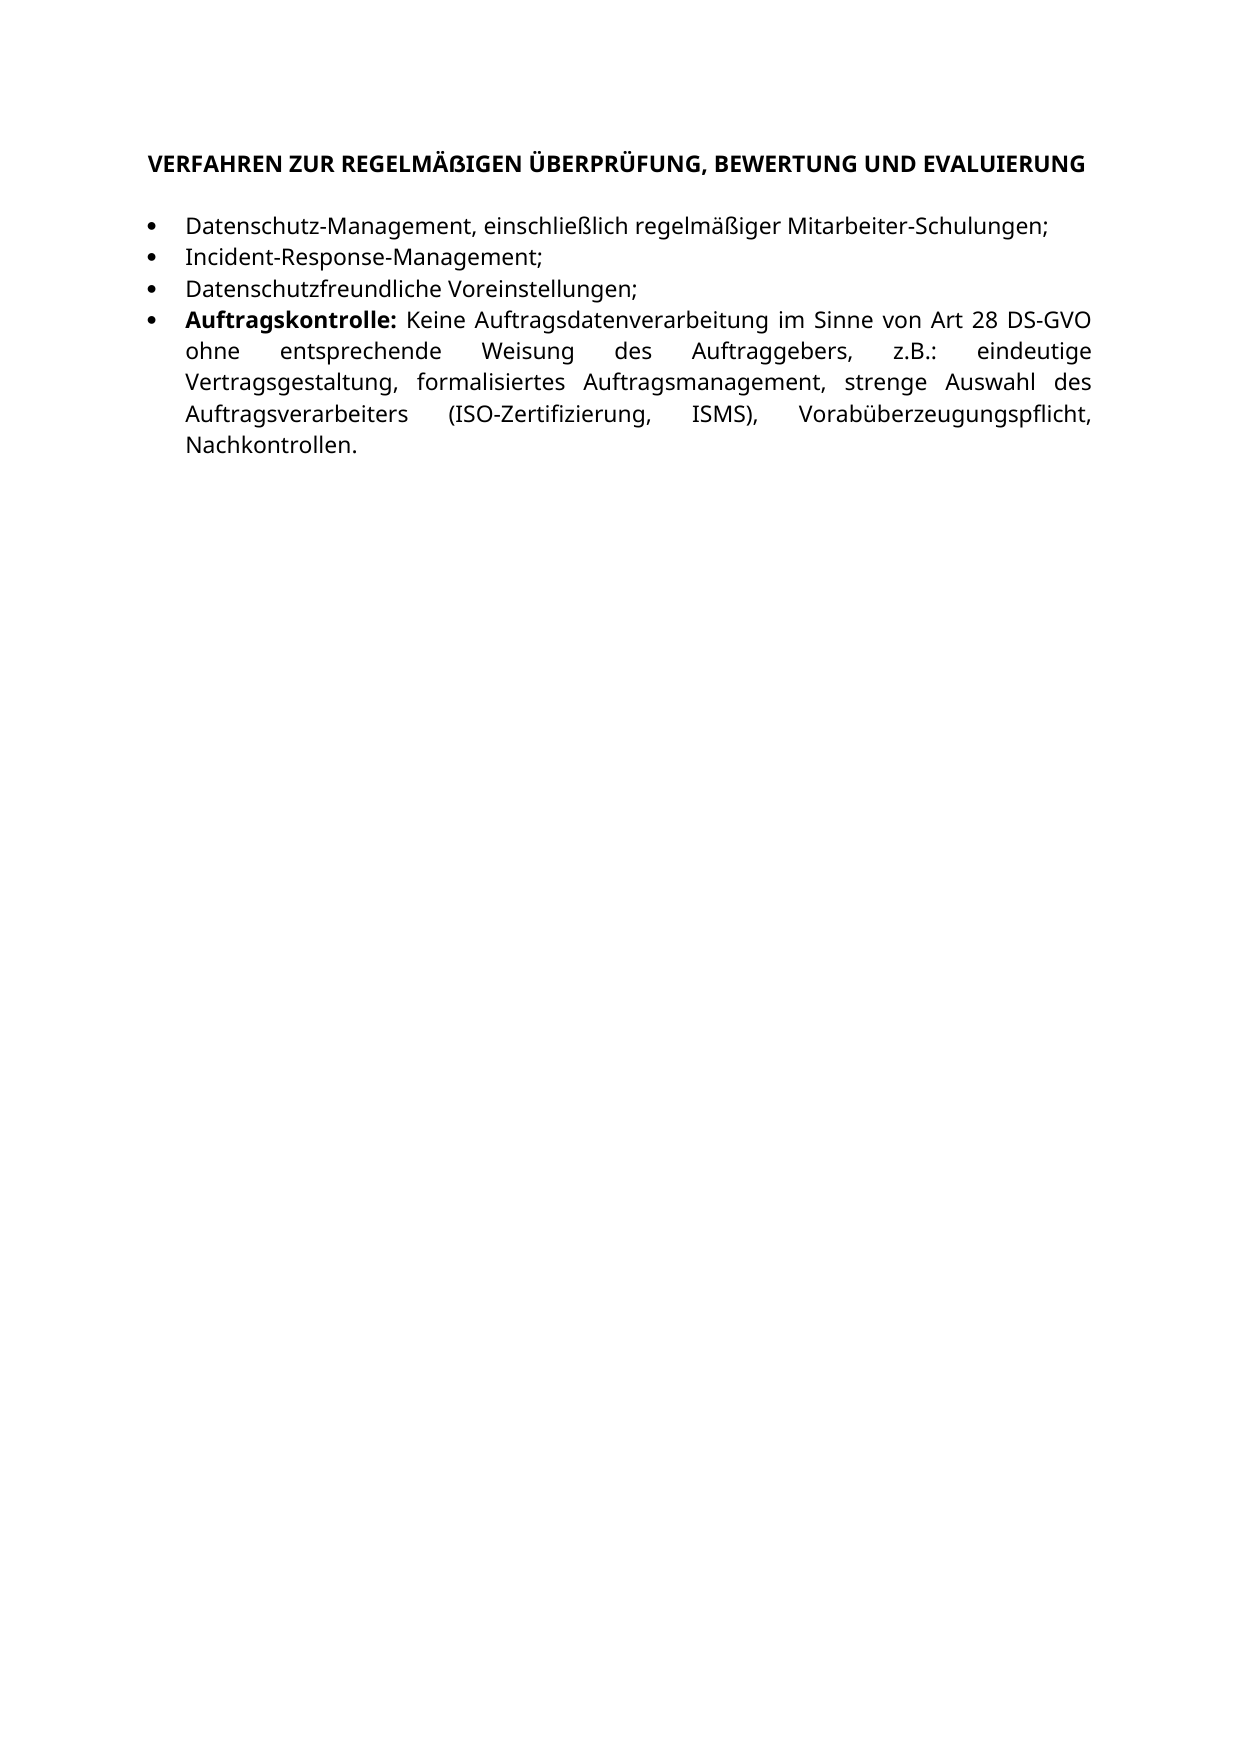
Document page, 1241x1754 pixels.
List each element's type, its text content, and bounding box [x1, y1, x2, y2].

list Incident-Response-Management; [148, 241, 1093, 273]
subtitle Verfahren zur regelmäßigen Überprüfung, Bewertung und Evaluierung [148, 148, 1093, 179]
list Datenschutzfreundliche Voreinstellungen; [148, 273, 1093, 304]
list Auftragskontrolle: Keine Auftragsdatenverarbeitung im Sinne von Art 28 DS-GVO ohne entsprechende Weisung des Auftraggebers, z.B.: eindeutige Vertragsgestaltung, formalisiertes Auftragsmanagement, strenge Auswahl des Auftragsverarbeiters (ISO-Zertifizierung, ISMS), Vorabüberzeugungspflicht, Nachkontrollen. [148, 304, 1093, 460]
list Datenschutz-Management, einschließlich regelmäßiger Mitarbeiter-Schulungen; [148, 210, 1093, 241]
